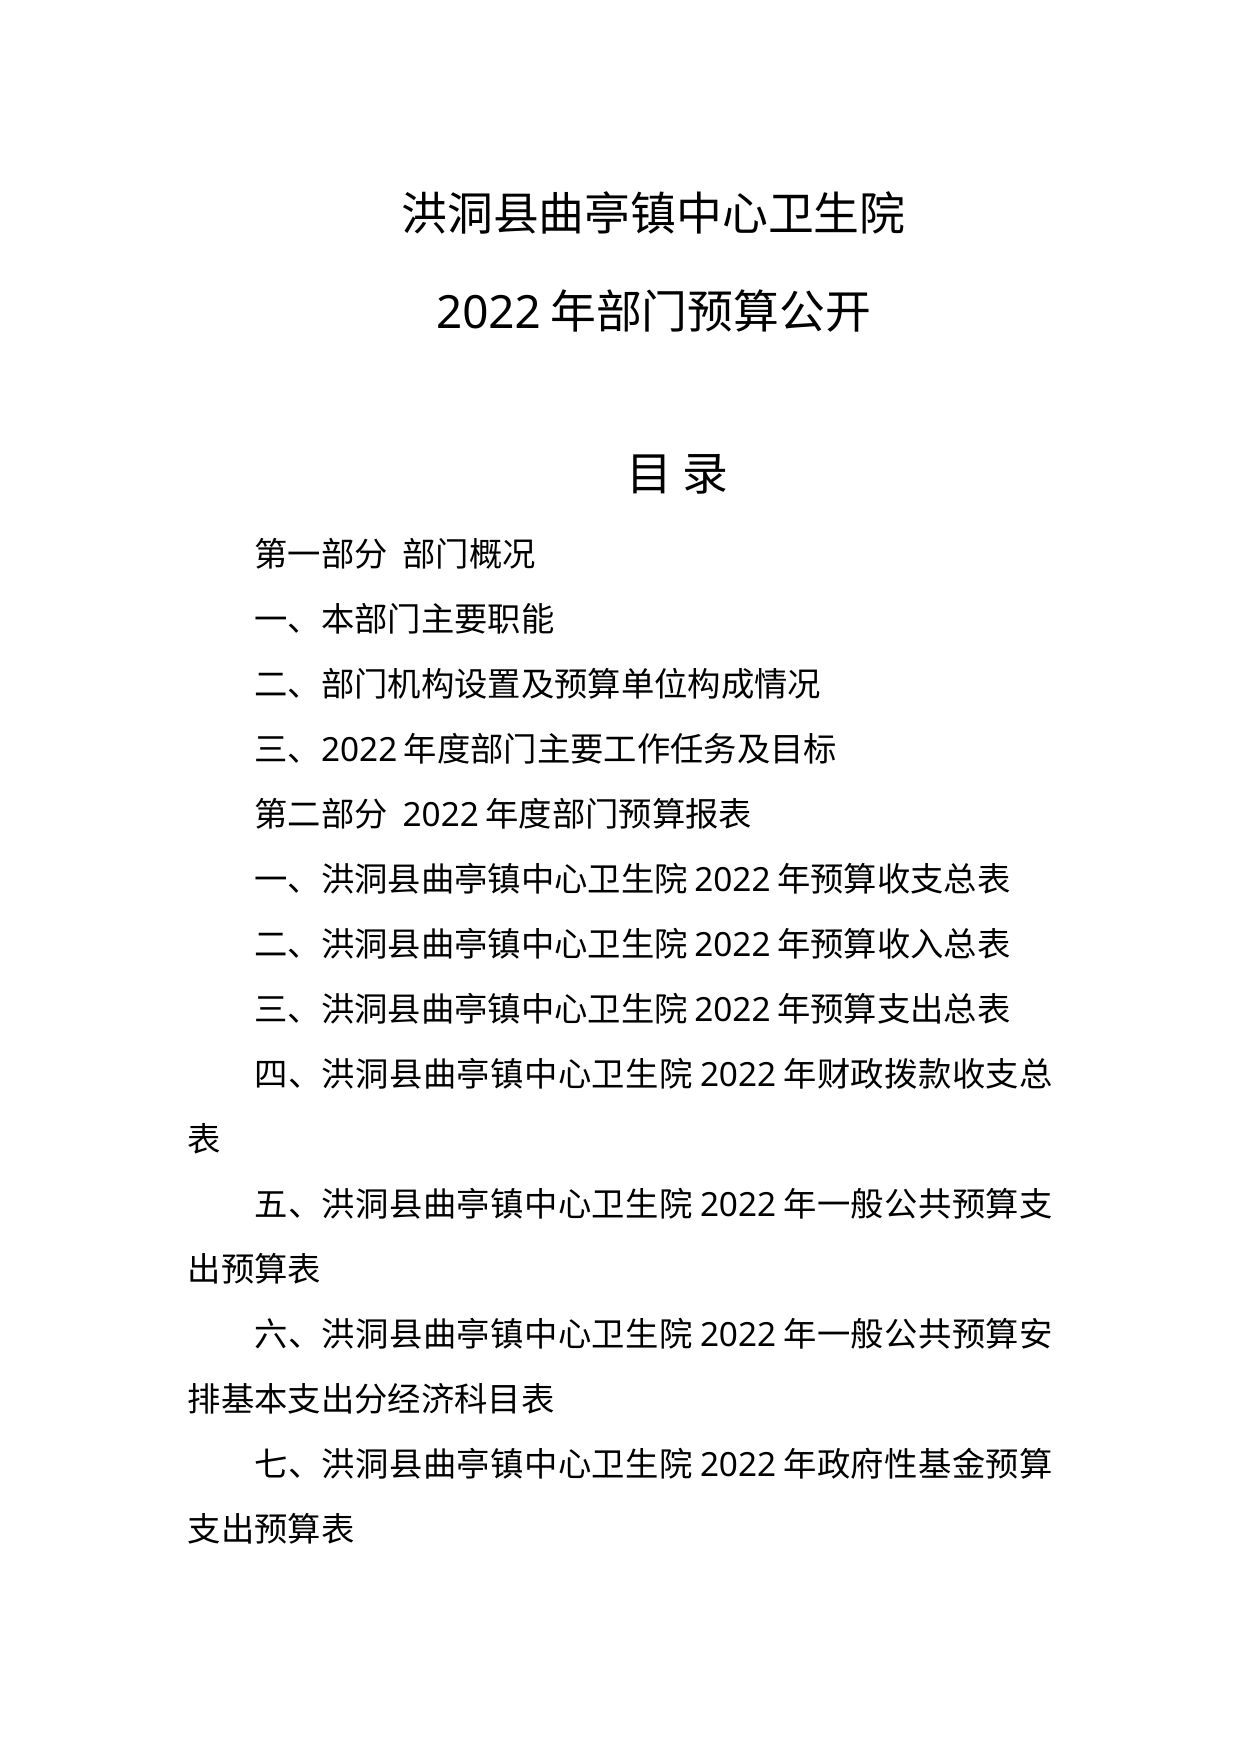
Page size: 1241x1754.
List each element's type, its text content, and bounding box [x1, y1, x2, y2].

text 一、洪洞县曲亭镇中心卫生院2022年预算收支总表 [187, 844, 1053, 909]
text 三、2022年度部门主要工作任务及目标 [187, 714, 1053, 779]
text 2022年部门预算公开 [187, 259, 1053, 357]
text 目 录 [187, 422, 1053, 519]
text 第二部分 2022年度部门预算报表 [187, 779, 1053, 844]
text 二、洪洞县曲亭镇中心卫生院2022年预算收入总表 [187, 909, 1053, 974]
text 四、洪洞县曲亭镇中心卫生院2022年财政拨款收支总表 [187, 1039, 1053, 1169]
text 三、洪洞县曲亭镇中心卫生院2022年预算支出总表 [187, 974, 1053, 1039]
text 洪洞县曲亭镇中心卫生院 [187, 162, 1053, 259]
text 二、部门机构设置及预算单位构成情况 [187, 649, 1053, 714]
text 七、洪洞县曲亭镇中心卫生院2022年政府性基金预算支出预算表 [187, 1429, 1053, 1559]
text 一、本部门主要职能 [187, 584, 1053, 649]
text 第一部分 部门概况 [187, 519, 1053, 584]
text 六、洪洞县曲亭镇中心卫生院2022年一般公共预算安排基本支出分经济科目表 [187, 1299, 1053, 1429]
text 五、洪洞县曲亭镇中心卫生院2022年一般公共预算支出预算表 [187, 1169, 1053, 1299]
